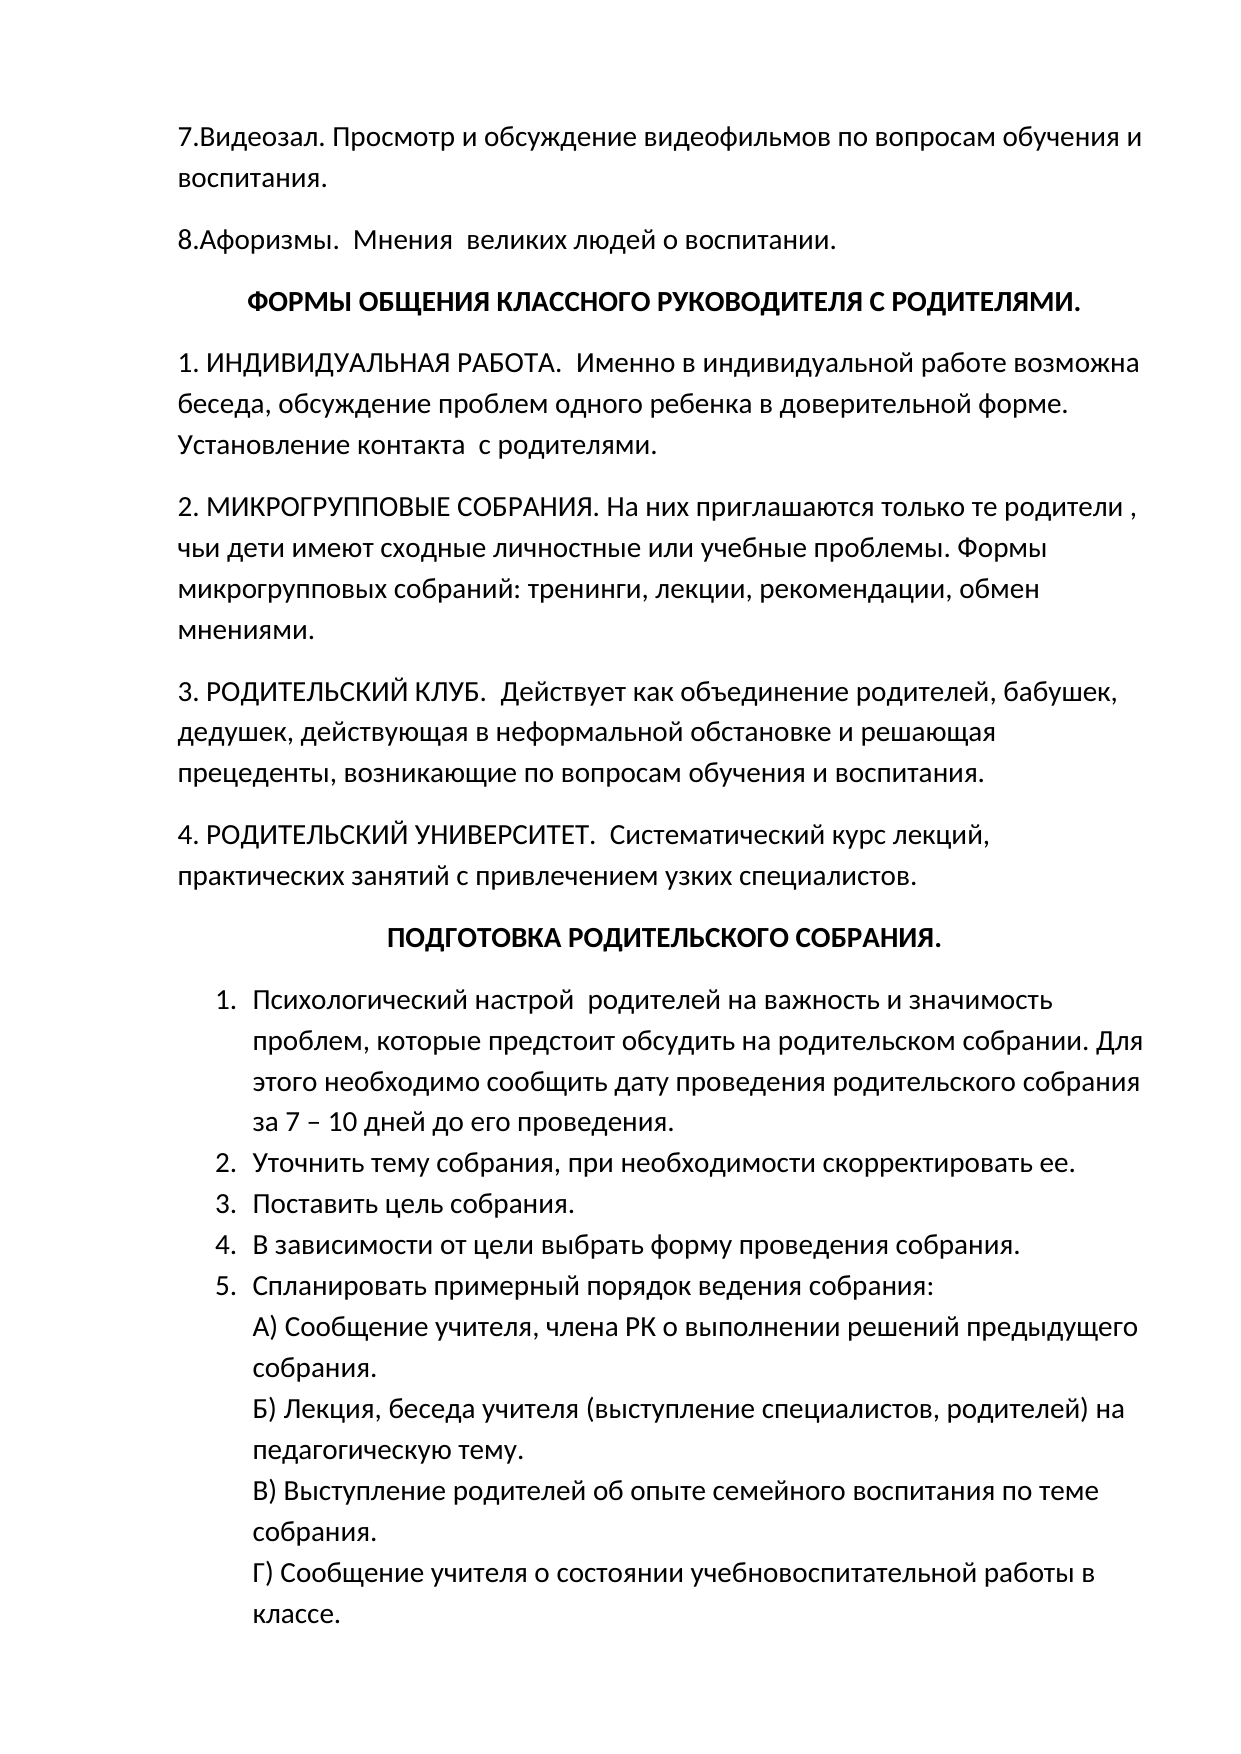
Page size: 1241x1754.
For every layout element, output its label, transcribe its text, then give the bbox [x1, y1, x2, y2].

text 3. РОДИТЕЛЬСКИЙ КЛУБ. Действует как объединение родителей, бабушек, дедушек, действующая в неформальной обстановке и решающая прецеденты, возникающие по вопросам обучения и воспитания. [177, 673, 1152, 790]
list Уточнить тему собрания, при необходимости скорректировать ее. [215, 1144, 1152, 1180]
list Поставить цель собрания. [215, 1185, 1152, 1221]
text 7.Видеозал. Просмотр и обсуждение видеофильмов по вопросам обучения и воспитания. [177, 118, 1152, 195]
text 1. ИНДИВИДУАЛЬНАЯ РАБОТА. Именно в индивидуальной работе возможна беседа, обсуждение проблем одного ребенка в доверительной форме. Установление контакта с родителями. [177, 344, 1152, 462]
list В) Выступление родителей об опыте семейного воспитания по теме собрания. [252, 1472, 1152, 1548]
text 2. МИКРОГРУППОВЫЕ СОБРАНИЯ. На них приглашаются только те родители , чьи дети имеют сходные личностные или учебные проблемы. Формы микрогрупповых собраний: тренинги, лекции, рекомендации, обмен мнениями. [177, 488, 1152, 646]
list Психологический настрой родителей на важность и значимость проблем, которые предстоит обсудить на родительском собрании. Для этого необходимо сообщить дату проведения родительского собрания за 7 – 10 дней до его проведения. [215, 981, 1152, 1139]
list Спланировать примерный порядок ведения собрания: [215, 1267, 1152, 1303]
text 8.Афоризмы. Мнения великих людей о воспитании. [177, 221, 1152, 256]
text ПОДГОТОВКА РОДИТЕЛЬСКОГО СОБРАНИЯ. [177, 919, 1152, 954]
list В зависимости от цели выбрать форму проведения собрания. [215, 1226, 1152, 1262]
list Г) Сообщение учителя о состоянии учебновоспитательной работы в классе. [252, 1554, 1152, 1630]
list Б) Лекция, беседа учителя (выступление специалистов, родителей) на педагогическую тему. [252, 1390, 1152, 1467]
list А) Сообщение учителя, члена РК о выполнении решений предыдущего собрания. [252, 1308, 1152, 1385]
text ФОРМЫ ОБЩЕНИЯ КЛАССНОГО РУКОВОДИТЕЛЯ С РОДИТЕЛЯМИ. [177, 283, 1152, 318]
text 4. РОДИТЕЛЬСКИЙ УНИВЕРСИТЕТ. Систематический курс лекций, практических занятий с привлечением узких специалистов. [177, 816, 1152, 893]
